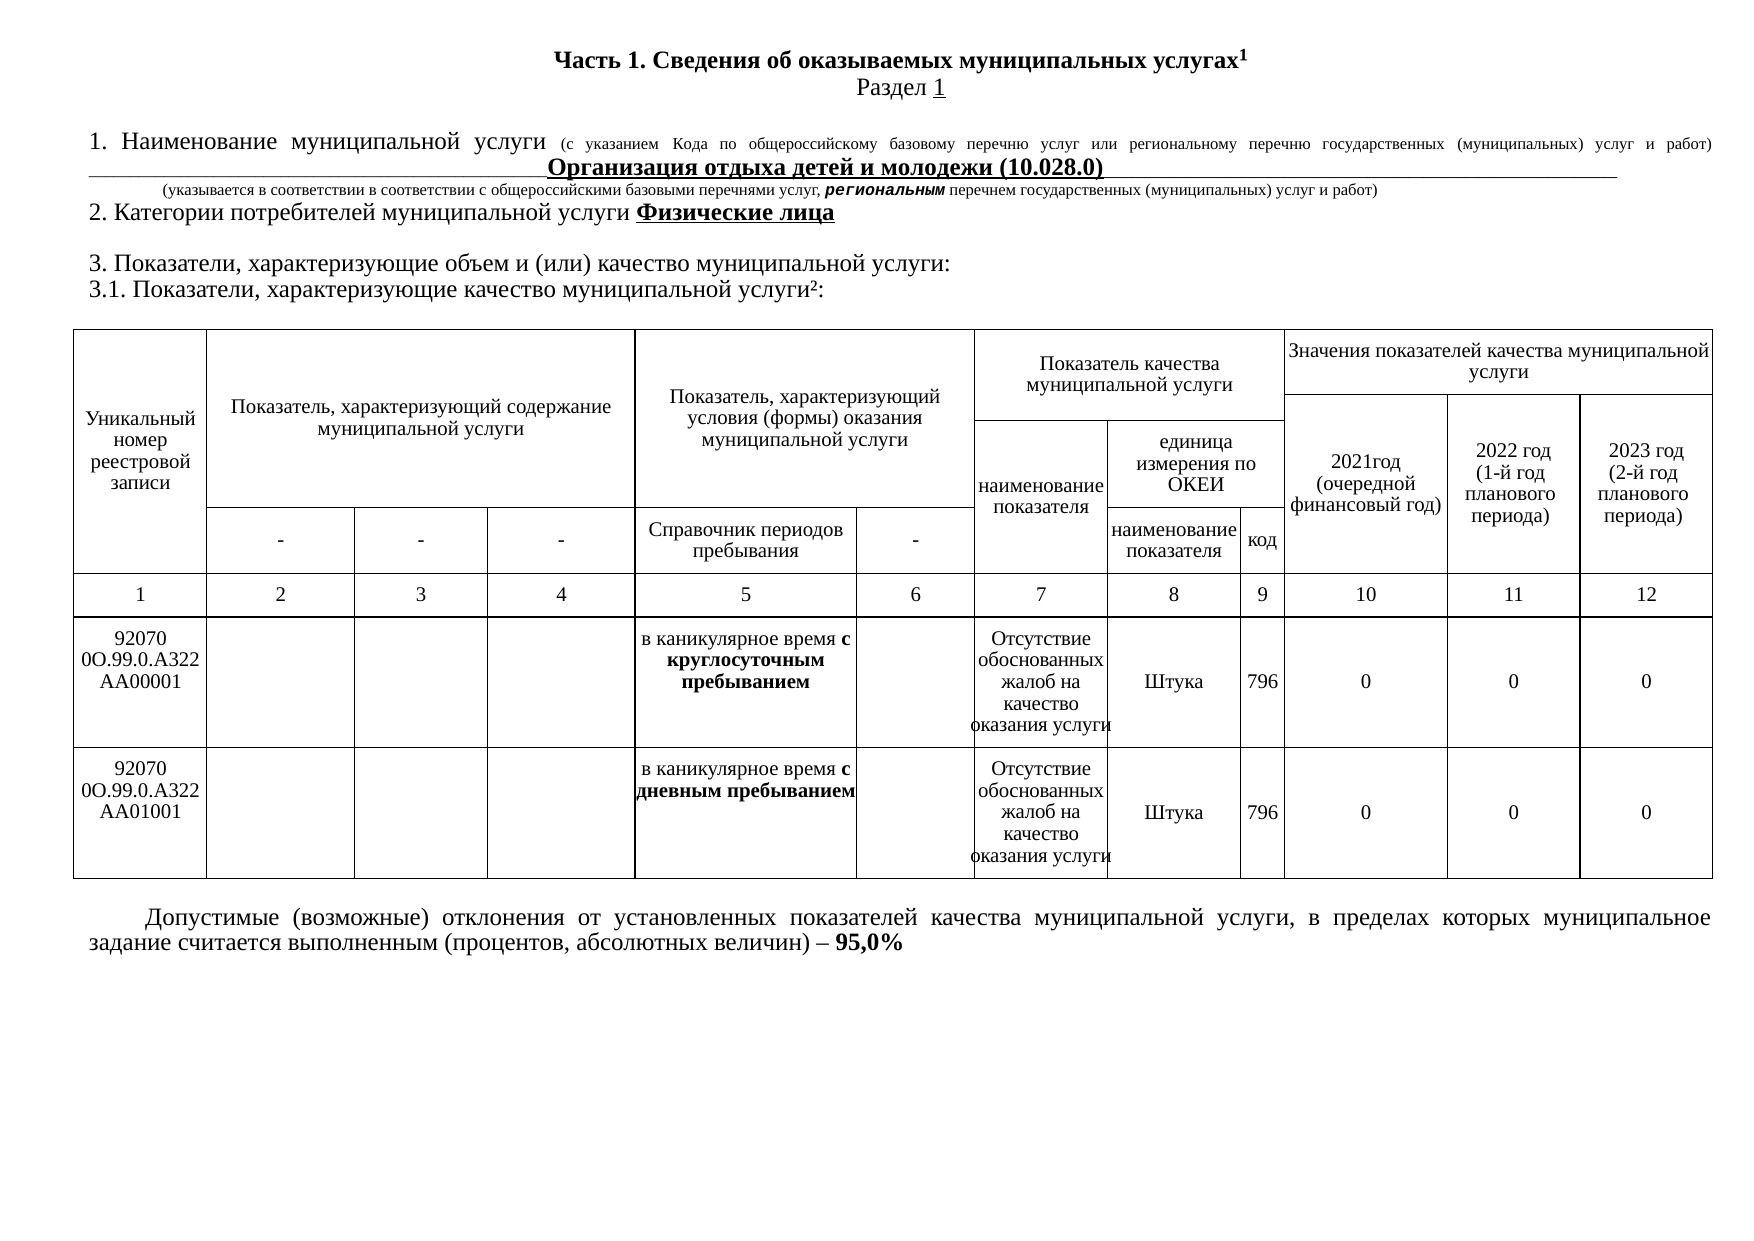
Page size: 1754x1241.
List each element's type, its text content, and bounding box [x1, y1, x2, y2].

text 3.1. Показатели, характеризующие качество муниципальной услуги²: [89, 277, 1713, 303]
text Раздел 1 [89, 74, 1713, 100]
table_header Показатель, характеризующий содержание муниципальной услуги [207, 330, 634, 507]
table_cell 796 [1241, 748, 1284, 877]
table_cell Отсутствие обоснованных жалоб на качество оказания услуги [975, 618, 1107, 747]
table_cell 920700O.99.0.A322AA01001 [74, 748, 206, 877]
table_cell в каникулярное время с круглосуточным пребыванием [636, 618, 856, 747]
table_cell код [1241, 508, 1284, 573]
table_cell [488, 748, 634, 877]
table_cell 2023 год (2-й год планового периода) [1581, 395, 1712, 573]
table_cell 0 [1285, 748, 1447, 877]
table_cell 6 [857, 574, 974, 616]
table_cell 0 [1448, 618, 1579, 747]
table_cell 7 [975, 574, 1107, 616]
table_cell 1 [74, 574, 206, 616]
table_cell 10 [1285, 574, 1447, 616]
table_cell 3 [355, 574, 487, 616]
text 1. Наименование муниципальной услуги (с указанием Кода по общероссийскому базовому перечню услуг или региональному перечню государственных (муниципальных) услуг и работ) _______________________________________________________Организация отдыха детей и молодежи (10.028.0)_____________________________________ [89, 129, 1713, 181]
text 3. Показатели, характеризующие объем и (или) качество муниципальной услуги: [89, 251, 1713, 277]
table_header Значения показателей качества муниципальной услуги [1285, 330, 1712, 394]
table_cell Штука [1108, 748, 1240, 877]
table_cell Справочник периодов пребывания [636, 508, 856, 573]
table_cell [488, 618, 634, 747]
table_header Уникальный номер реестровой записи [74, 330, 206, 573]
text (указывается в соответствии в соответствии с общероссийскими базовыми перечнями услуг, региональным перечнем государственных (муниципальных) услуг и работ) [89, 181, 1713, 199]
table_cell Штука [1108, 618, 1240, 747]
table_cell 0 [1581, 748, 1712, 877]
table_cell 0 [1581, 618, 1712, 747]
text 2. Категории потребителей муниципальной услуги Физические лица [89, 199, 1713, 225]
table_cell [207, 618, 354, 747]
table_cell 0 [1285, 618, 1447, 747]
table_cell единица измерения по ОКЕИ [1108, 421, 1284, 507]
text Часть 1. Сведения об оказываемых муниципальных услугах¹ [89, 44, 1713, 74]
table_cell 796 [1241, 618, 1284, 747]
table_cell [857, 618, 974, 747]
table_cell 12 [1581, 574, 1712, 616]
table_cell - [488, 508, 634, 573]
table_cell - [857, 508, 974, 573]
table_cell 5 [636, 574, 856, 616]
table_cell 9 [1241, 574, 1284, 616]
table_cell [355, 748, 487, 877]
table_cell [207, 748, 354, 877]
text Допустимые (возможные) отклонения от установленных показателей качества муниципальной услуги, в пределах которых муниципальное задание считается выполненным (процентов, абсолютных величин) – 95,0% [89, 904, 1713, 956]
table_header Показатель качества муниципальной услуги [975, 330, 1284, 420]
table_cell 2 [207, 574, 354, 616]
table_cell 4 [488, 574, 634, 616]
table_cell 11 [1448, 574, 1579, 616]
table_header Показатель, характеризующий условия (формы) оказания муниципальной услуги [636, 330, 974, 507]
table_cell 920700O.99.0.A322AA00001 [74, 618, 206, 747]
table_cell наименование показателя [975, 421, 1107, 573]
table_cell Отсутствие обоснованных жалоб на качество оказания услуги [975, 748, 1107, 877]
table_cell 0 [1448, 748, 1579, 877]
table_cell [857, 748, 974, 877]
table_cell [355, 618, 487, 747]
table_cell 2021год (очередной финансовый год) [1285, 395, 1447, 573]
table_cell 8 [1108, 574, 1240, 616]
table_cell 2022 год (1-й год планового периода) [1448, 395, 1579, 573]
table_cell наименование показателя [1108, 508, 1240, 573]
table_cell - [207, 508, 354, 573]
table_cell в каникулярное время с дневным пребыванием [636, 748, 856, 877]
table_cell - [355, 508, 487, 573]
